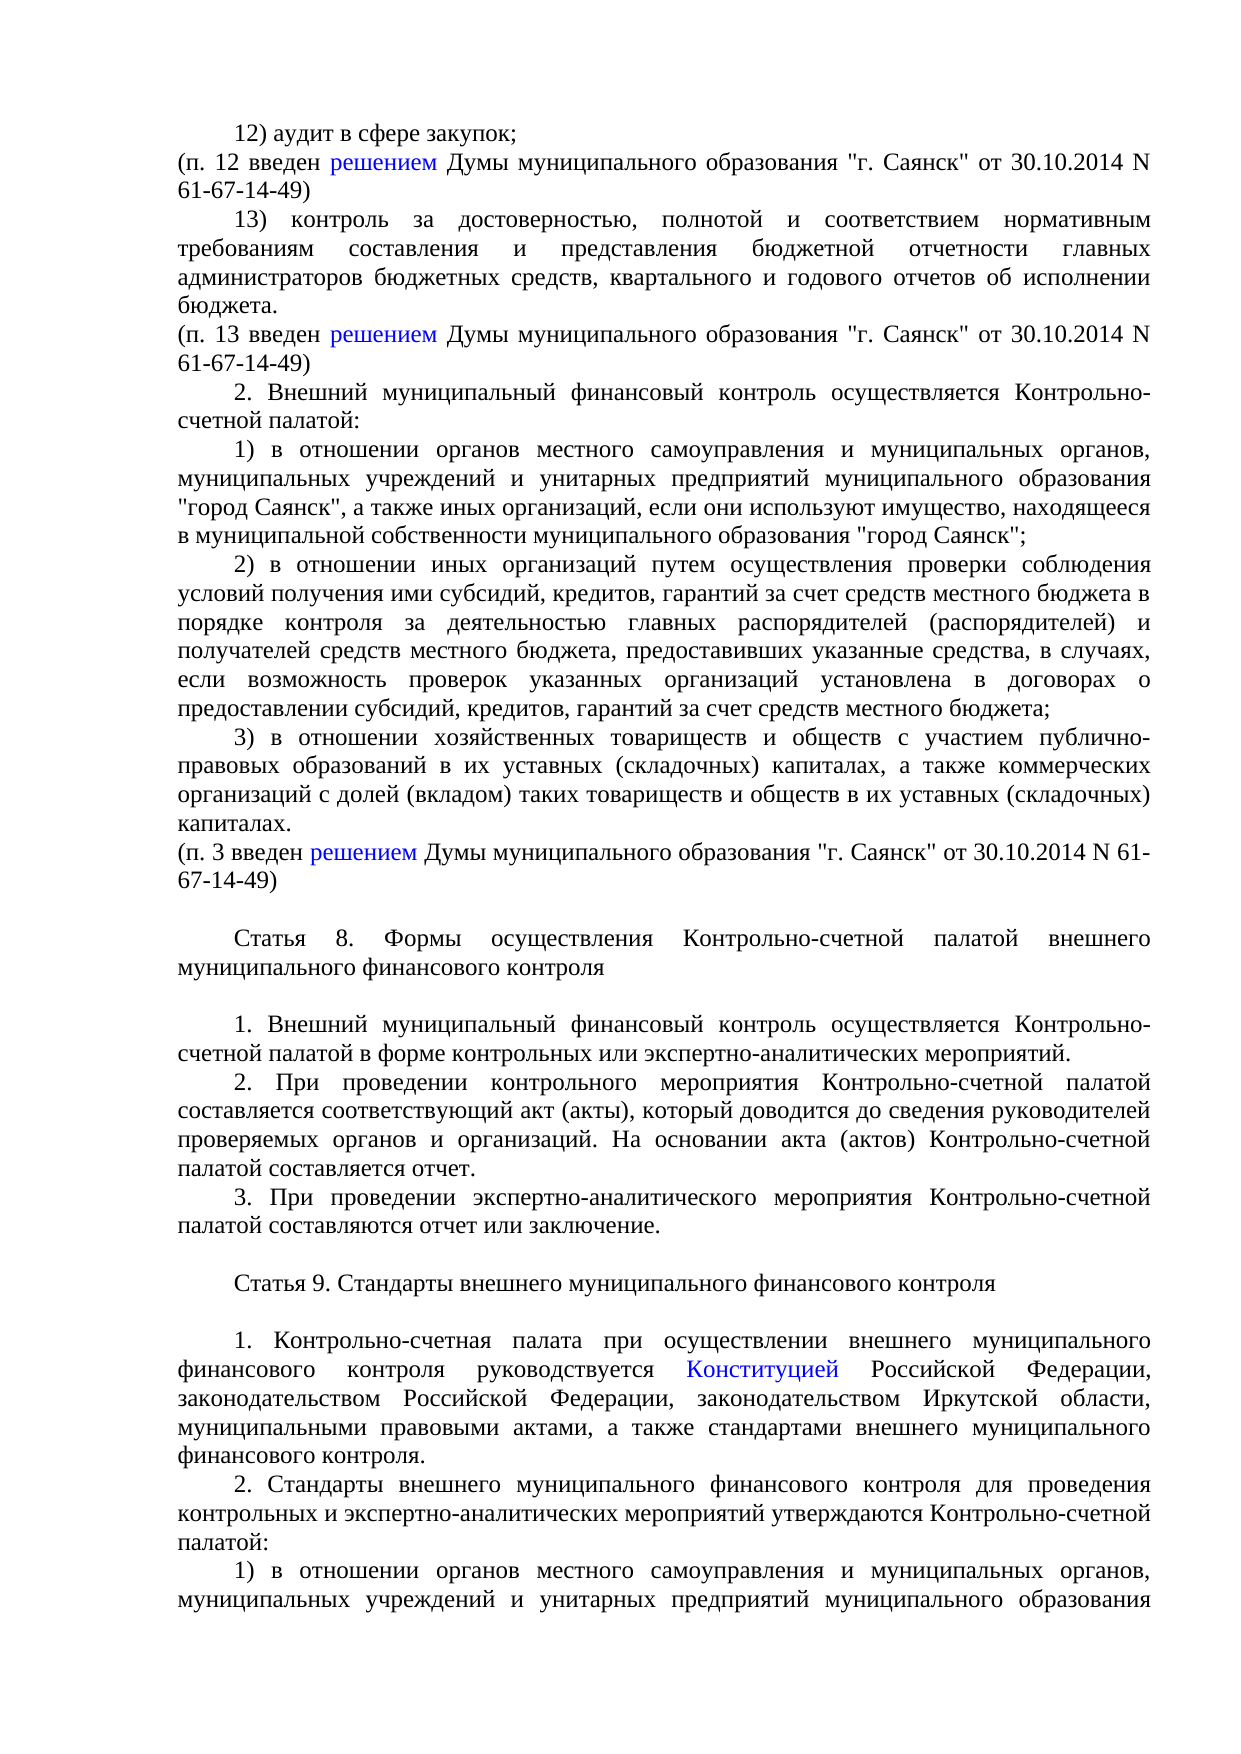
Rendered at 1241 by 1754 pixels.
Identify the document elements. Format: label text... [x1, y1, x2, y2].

text 12) аудит в сфере закупок; [177, 118, 1152, 147]
text 3. При проведении экспертно-аналитического мероприятия Контрольно-счетной палатой составляются отчет или заключение. [177, 1182, 1152, 1239]
text (п. 12 введен решением Думы муниципального образования "г. Саянск" от 30.10.2014 N 61-67-14-49) [177, 147, 1152, 204]
text 13) контроль за достоверностью, полнотой и соответствием нормативным требованиям составления и представления бюджетной отчетности главных администраторов бюджетных средств, квартального и годового отчетов об исполнении бюджета. [177, 204, 1152, 319]
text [177, 1556, 1152, 1613]
text 1) в отношении органов местного самоуправления и муниципальных органов, муниципальных учреждений и унитарных предприятий муниципального образования "город Саянск", а также иных организаций, если они используют имущество, находящееся в муниципальной собственности муниципального образования "город Саянск"; [177, 434, 1152, 549]
text 3) в отношении хозяйственных товариществ и обществ с участием публично-правовых образований в их уставных (складочных) капиталах, а также коммерческих организаций с долей (вкладом) таких товариществ и обществ в их уставных (складочных) капиталах. [177, 722, 1152, 837]
text Статья 8. Формы осуществления Контрольно-счетной палатой внешнего муниципального финансового контроля [177, 923, 1152, 981]
text 2. Стандарты внешнего муниципального финансового контроля для проведения контрольных и экспертно-аналитических мероприятий утверждаются Контрольно-счетной палатой: [177, 1469, 1152, 1556]
text (п. 3 введен решением Думы муниципального образования "г. Саянск" от 30.10.2014 N 61-67-14-49) [177, 837, 1152, 894]
text 2) в отношении иных организаций путем осуществления проверки соблюдения условий получения ими субсидий, кредитов, гарантий за счет средств местного бюджета в порядке контроля за деятельностью главных распорядителей (распорядителей) и получателей средств местного бюджета, предоставивших указанные средства, в случаях, если возможность проверок указанных организаций установлена в договорах о предоставлении субсидий, кредитов, гарантий за счет средств местного бюджета; [177, 549, 1152, 722]
text (п. 13 введен решением Думы муниципального образования "г. Саянск" от 30.10.2014 N 61-67-14-49) [177, 319, 1152, 377]
text 2. Внешний муниципальный финансовый контроль осуществляется Контрольно-счетной палатой: [177, 377, 1152, 434]
text 1. Контрольно-счетная палата при осуществлении внешнего муниципального финансового контроля руководствуется Конституцией Российской Федерации, законодательством Российской Федерации, законодательством Иркутской области, муниципальными правовыми актами, а также стандартами внешнего муниципального финансового контроля. [177, 1326, 1152, 1469]
text Статья 9. Стандарты внешнего муниципального финансового контроля [177, 1268, 1152, 1297]
text 2. При проведении контрольного мероприятия Контрольно-счетной палатой составляется соответствующий акт (акты), который доводится до сведения руководителей проверяемых органов и организаций. На основании акта (актов) Контрольно-счетной палатой составляется отчет. [177, 1067, 1152, 1182]
text 1. Внешний муниципальный финансовый контроль осуществляется Контрольно-счетной палатой в форме контрольных или экспертно-аналитических мероприятий. [177, 1009, 1152, 1067]
